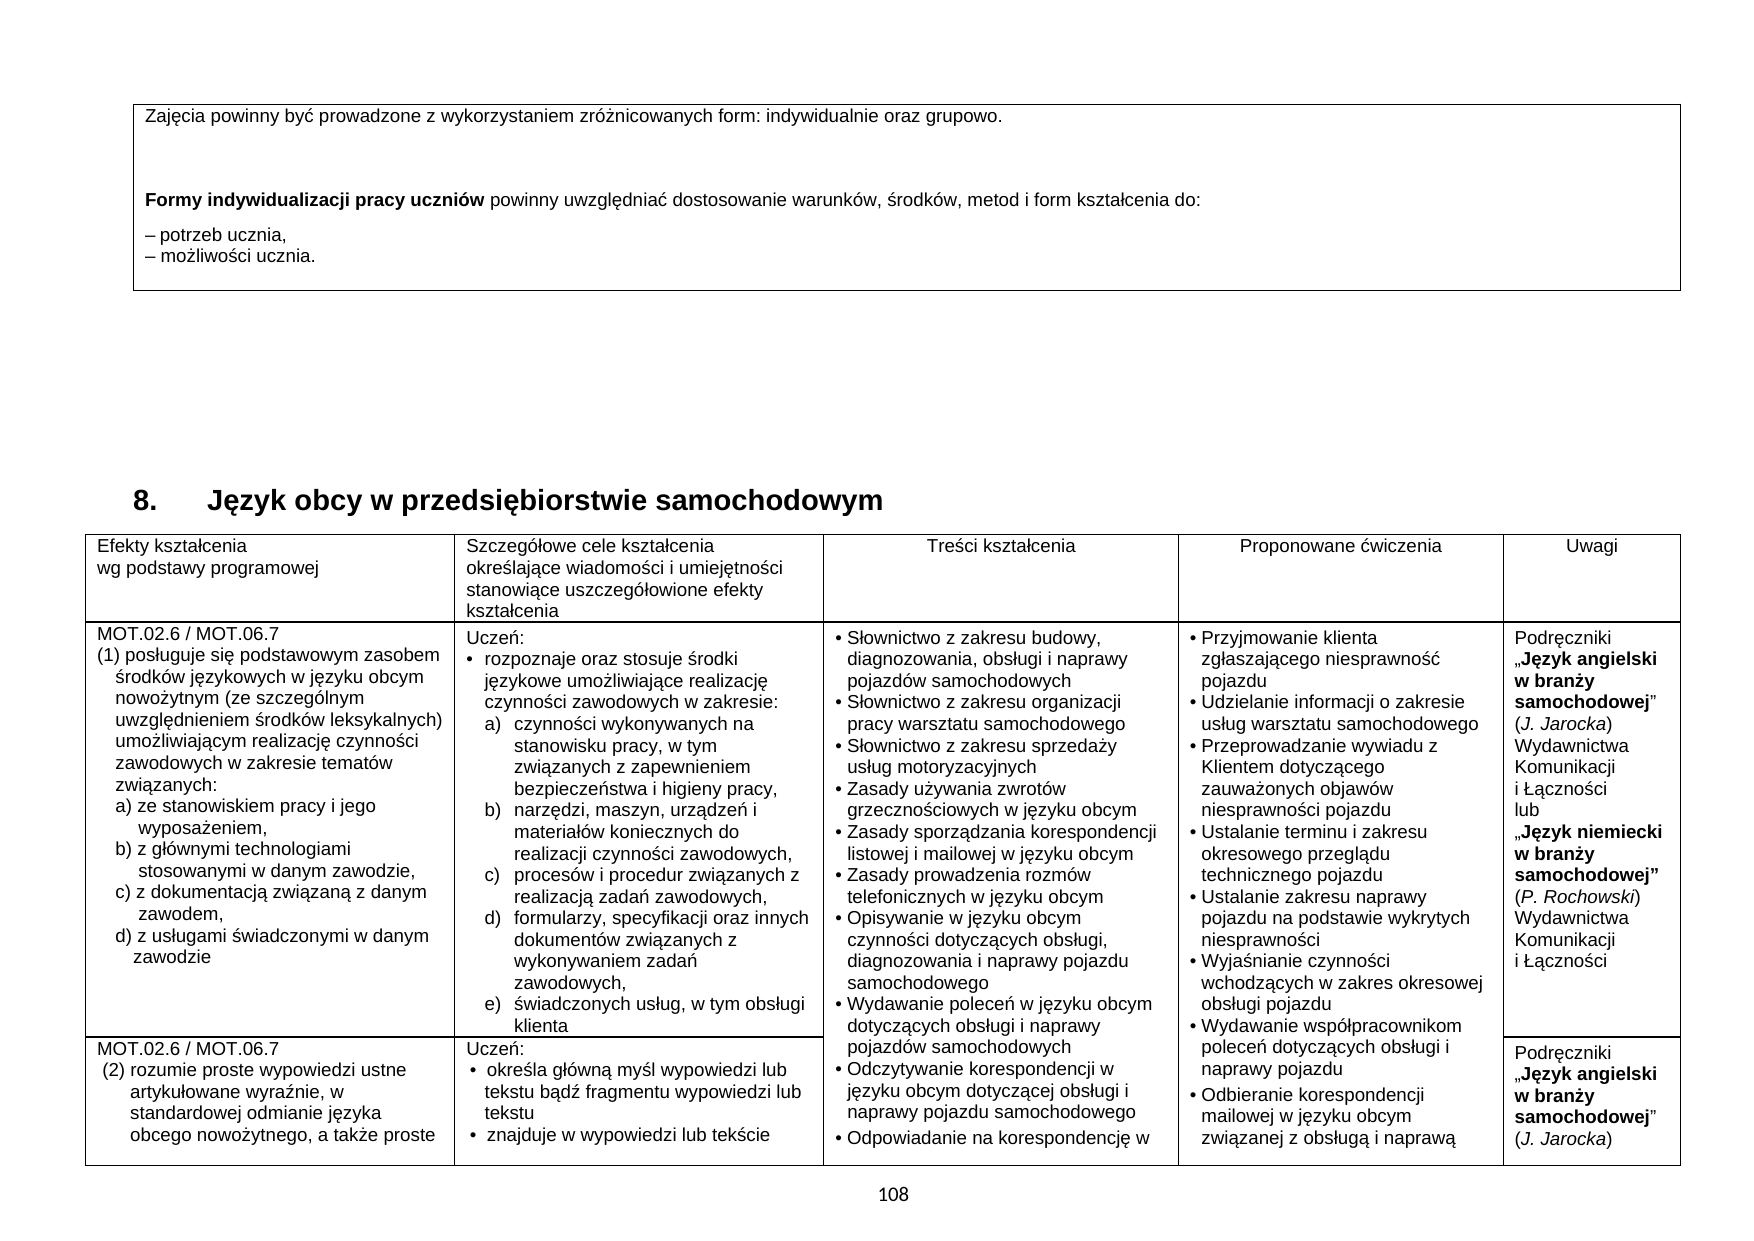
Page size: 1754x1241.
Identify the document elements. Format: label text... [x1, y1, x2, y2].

table_header Uczeń: • rozpoznaje oraz stosuje środki językowe umożliwiające realizację czynności zawodowych w zakresie: czynności wykonywanych na stanowisku pracy, w tym związanych z zapewnieniem bezpieczeństwa i higieny pracy, narzędzi, maszyn, urządzeń i materiałów koniecznych do realizacji czynności zawodowych, procesów i procedur związanych z realizacją zadań zawodowych, formularzy, specyfikacji oraz innych dokumentów związanych z wykonywaniem zadań zawodowych, świadczonych usług, w tym obsługi klienta [455, 623, 823, 1036]
table_header Uwagi [1504, 535, 1680, 621]
table_header Efekty kształcenia wg podstawy programowej [86, 535, 454, 621]
table_header Proponowane ćwiczenia [1179, 535, 1503, 621]
table_header Podręczniki „Język angielski w branży samochodowej” (J. Jarocka) Wydawnictwa Komunikacji i Łączności lub „Język niemiecki w branży samochodowej” (P. Rochowski) Wydawnictwa Komunikacji i Łączności [1504, 623, 1680, 1036]
table_header Szczegółowe cele kształcenia określające wiadomości i umiejętności stanowiące uszczegółowione efekty kształcenia [455, 535, 823, 621]
text 8. Język obcy w przedsiębiorstwie samochodowym [133, 483, 1654, 517]
table_header • Słownictwo z zakresu budowy, diagnozowania, obsługi i naprawy pojazdów samochodowych • Słownictwo z zakresu organizacji pracy warsztatu samochodowego • Słownictwo z zakresu sprzedaży usług motoryzacyjnych • Zasady używania zwrotów grzecznościowych w języku obcym • Zasady sporządzania korespondencji listowej i mailowej w języku obcym • Zasady prowadzenia rozmów telefonicznych w języku obcym • Opisywanie w języku obcym czynności dotyczących obsługi, diagnozowania i naprawy pojazdu samochodowego • Wydawanie poleceń w języku obcym dotyczących obsługi i naprawy pojazdów samochodowych • Odczytywanie korespondencji w języku obcym dotyczącej obsługi i naprawy pojazdu samochodowego • Odpowiadanie na korespondencję w języku obcym dotyczącą obsługi i naprawy pojazdu samochodowego • Słownictwo z zakresu budowy, diagnozowania, obsługi i naprawy pojazdów samochodowych • Słownictwo z zakresu organizacji pracy warsztatu samochodowego • Słownictwo z zakresu sprzedaży usług motoryzacyjnych • Zasady używania zwrotów grzecznościowych w języku obcym • Zasady sporządzania korespondencji listowej i mailowej w języku obcym [824, 623, 1178, 1165]
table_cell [86, 1038, 454, 1165]
table_header MOT.02.6 / MOT.06.7 (1) posługuje się podstawowym zasobem środków językowych w języku obcym nowożytnym (ze szczególnym uwzględnieniem środków leksykalnych) umożliwiającym realizację czynności zawodowych w zakresie tematów związanych: a) ze stanowiskiem pracy i jego wyposażeniem, b) z głównymi technologiami stosowanymi w danym zawodzie, c) z dokumentacją związaną z danym zawodem, d) z usługami świadczonymi w danym zawodzie [86, 623, 454, 1036]
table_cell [1504, 1038, 1680, 1165]
table_header Treści kształcenia [824, 535, 1178, 621]
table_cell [455, 1038, 823, 1165]
table_header • Przyjmowanie klienta zgłaszającego niesprawność pojazdu • Udzielanie informacji o zakresie usług warsztatu samochodowego • Przeprowadzanie wywiadu z Klientem dotyczącego zauważonych objawów niesprawności pojazdu • Ustalanie terminu i zakresu okresowego przeglądu technicznego pojazdu • Ustalanie zakresu naprawy pojazdu na podstawie wykrytych niesprawności • Wyjaśnianie czynności wchodzących w zakres okresowej obsługi pojazdu • Wydawanie współpracownikom poleceń dotyczących obsługi i naprawy pojazdu • Odbieranie korespondencji mailowej w języku obcym związanej z obsługą i naprawą pojazdu • Udzielanie odpowiedzi na korespondencję mailową dotyczącą obsługi i naprawy pojazdu • Przyjmowanie klienta zgłaszającego niesprawność pojazdu • Udzielanie informacji o zakresie usług warsztatu samochodowego • Przeprowadzanie wywiadu z Klientem dotyczącego zauważonych objawów niesprawności pojazdu [1179, 623, 1503, 1165]
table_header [134, 105, 1680, 290]
